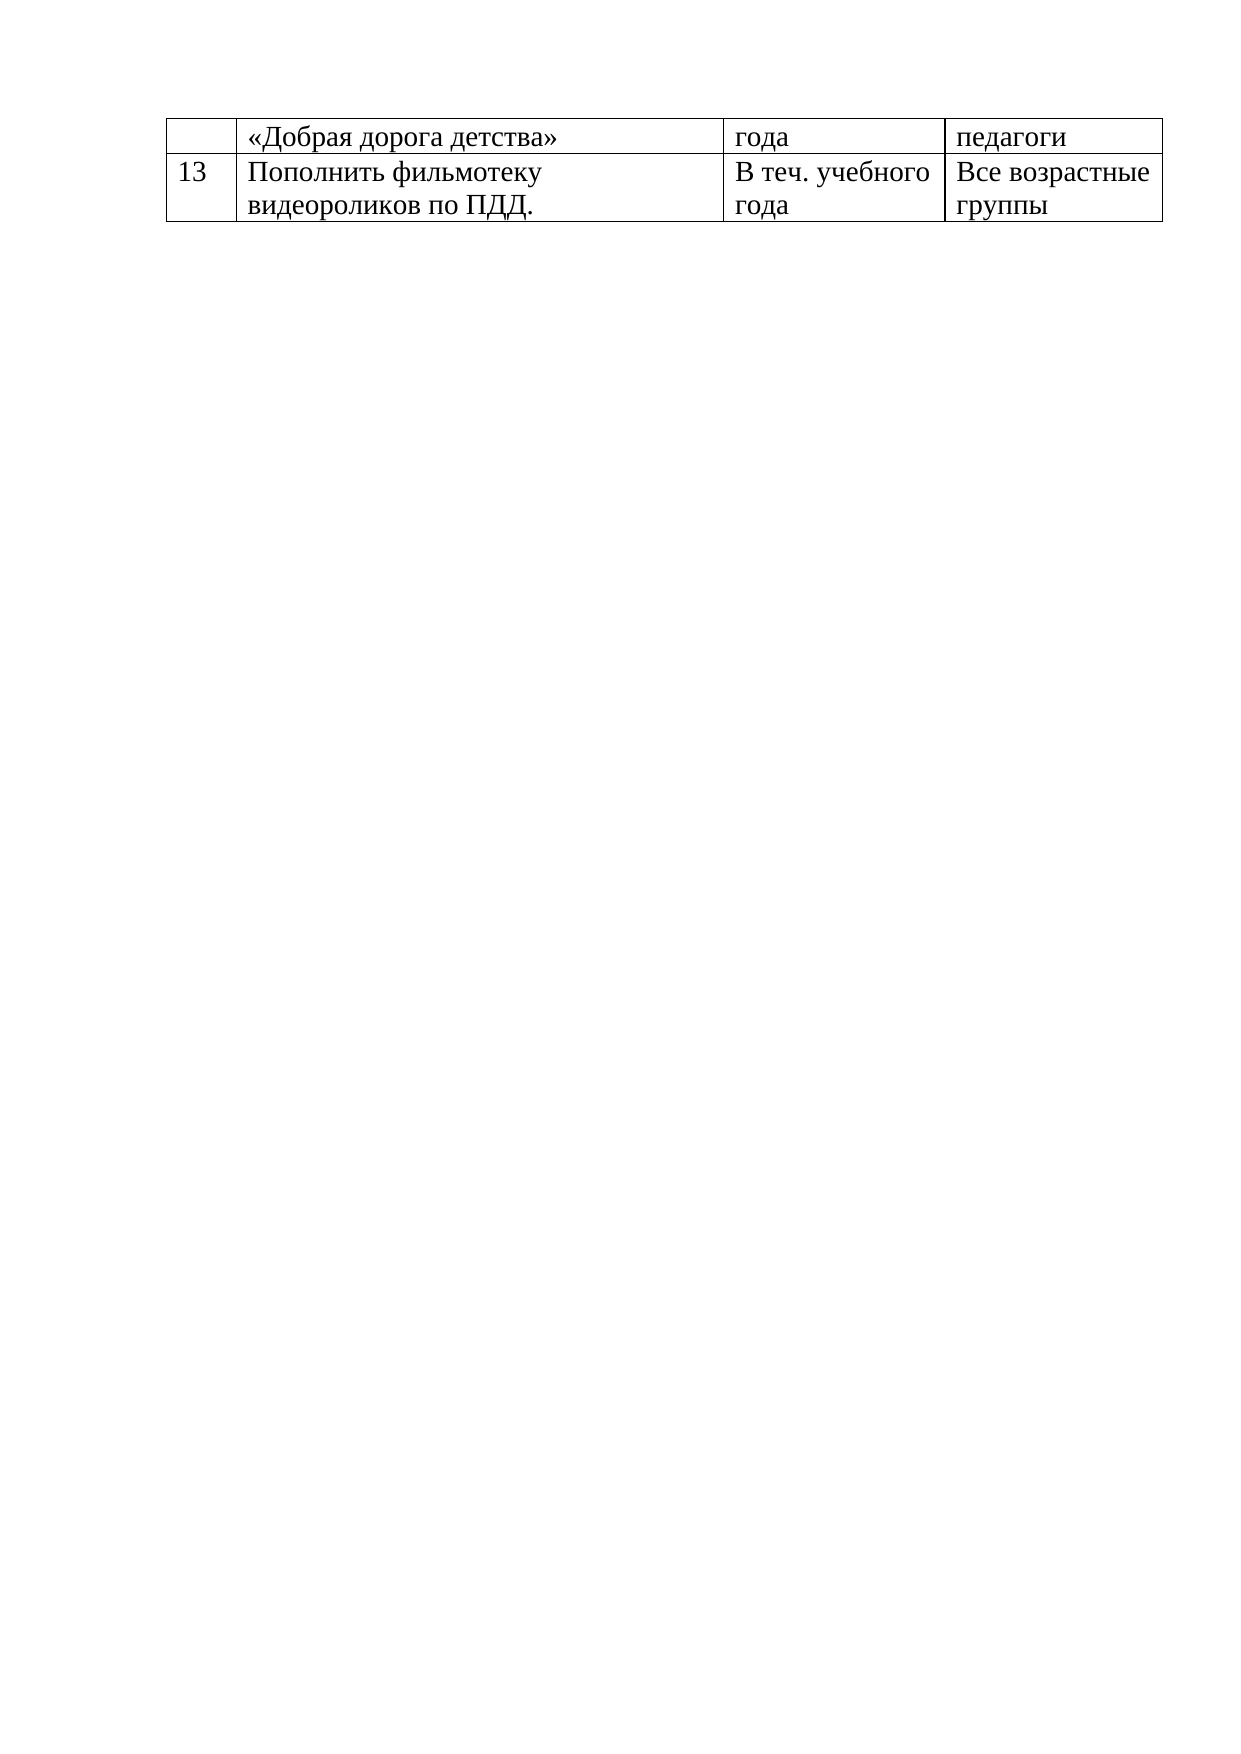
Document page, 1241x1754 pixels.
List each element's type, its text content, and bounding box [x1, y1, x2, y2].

table_cell Все возрастные группы [946, 154, 1162, 221]
table_cell Пополнить фильмотеку видеороликов по ПДД. [237, 154, 723, 221]
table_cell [946, 119, 1162, 153]
table_cell В теч. учебного года [724, 154, 944, 221]
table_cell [724, 119, 944, 153]
table_cell 12 [167, 119, 236, 153]
table_cell 13 [167, 154, 236, 221]
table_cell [237, 119, 723, 153]
